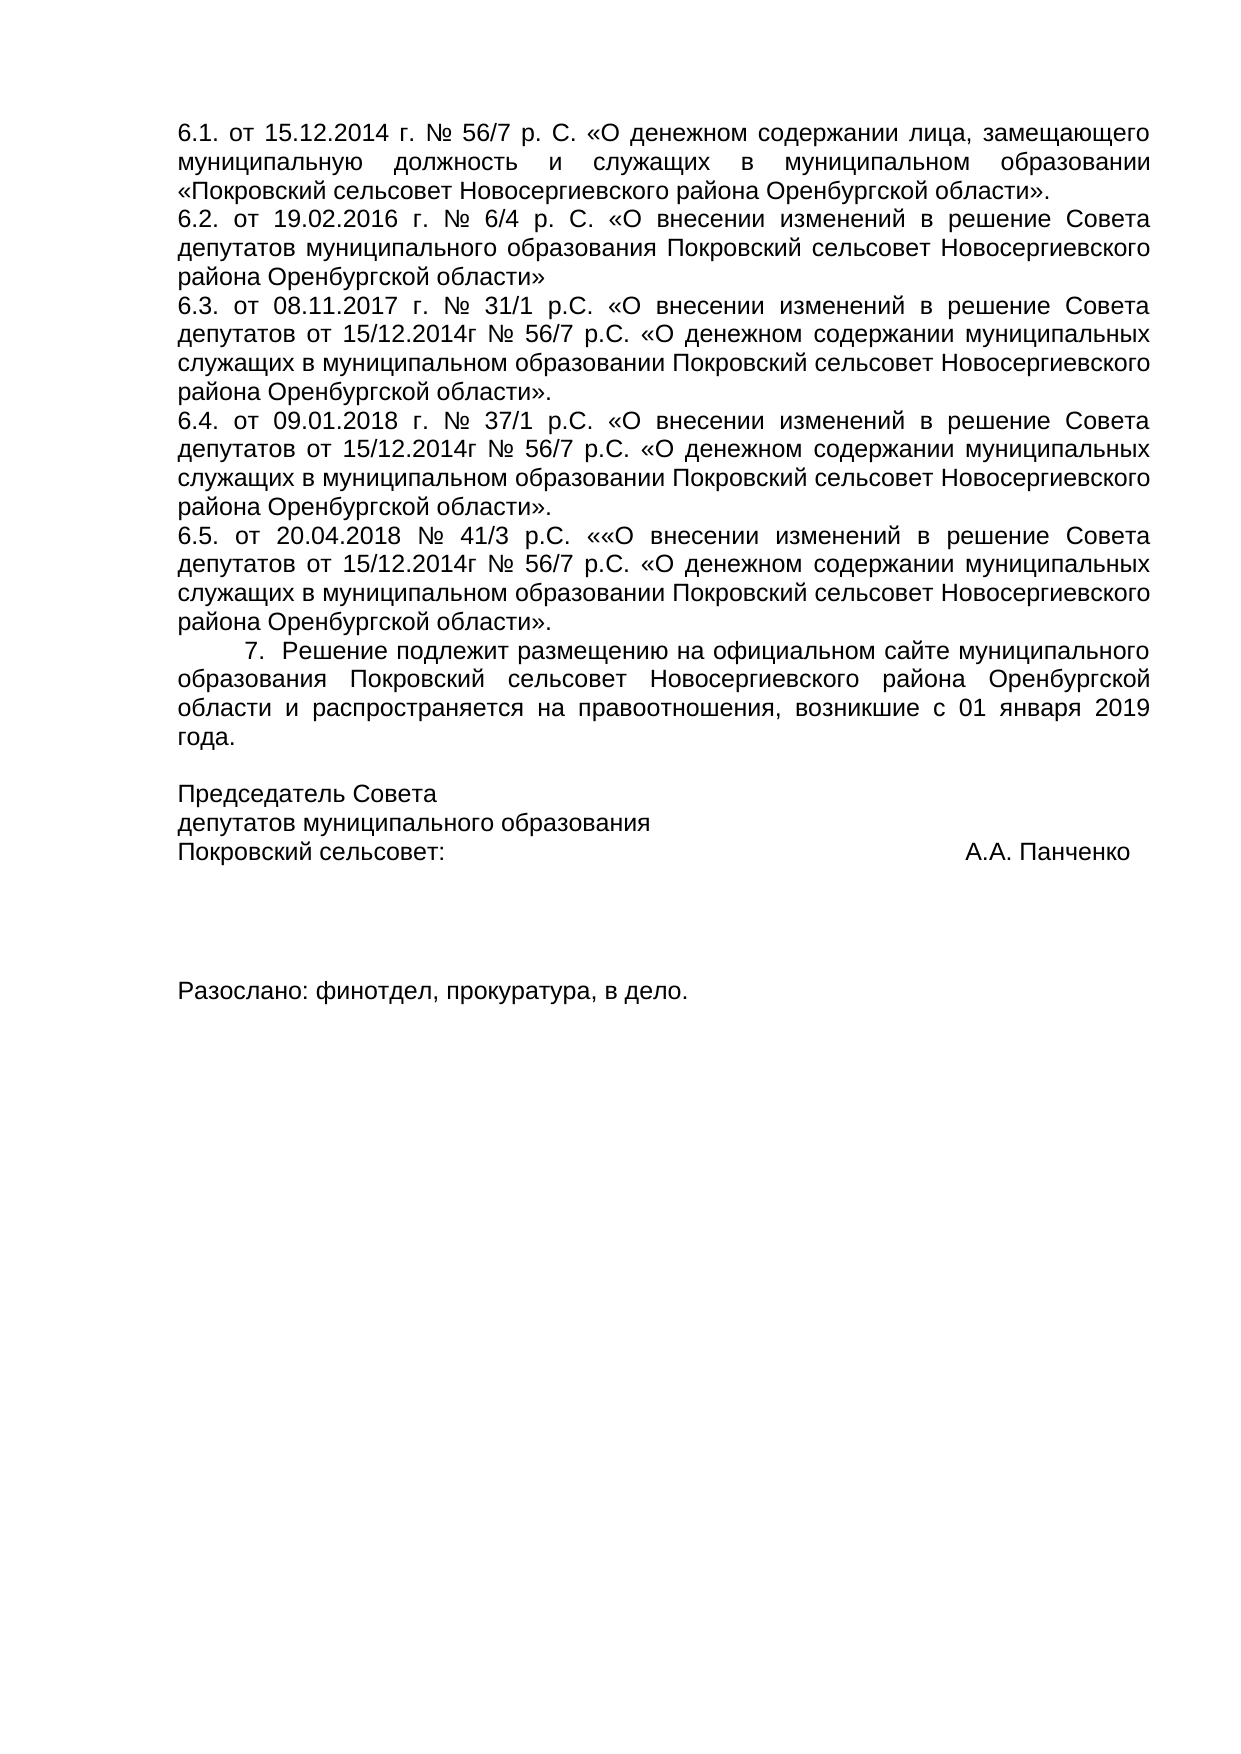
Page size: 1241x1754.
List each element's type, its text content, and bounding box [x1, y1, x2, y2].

text Разослано: финотдел, прокуратура, в дело. [177, 976, 1152, 1004]
title 6.2. от 19.02.2016 г. № 6/4 р. С. «О внесении изменений в решение Совета депутатов муниципального образования Покровский сельсовет Новосергиевского района Оренбургской области» [177, 204, 1152, 291]
title 6.1. от 15.12.2014 г. № 56/7 р. С. «О денежном содержании лица, замещающего муниципальную должность и служащих в муниципальном образовании «Покровский сельсовет Новосергиевского района Оренбургской области». [177, 118, 1152, 204]
title 6.3. от 08.11.2017 г. № 31/1 р.С. «О внесении изменений в решение Совета депутатов от 15/12.2014г № 56/7 р.С. «О денежном содержании муниципальных служащих в муниципальном образовании Покровский сельсовет Новосергиевского района Оренбургской области». [177, 291, 1152, 406]
text Покровский сельсовет: А.А. Панченко [177, 837, 1152, 894]
title 6.4. от 09.01.2018 г. № 37/1 р.С. «О внесении изменений в решение Совета депутатов от 15/12.2014г № 56/7 р.С. «О денежном содержании муниципальных служащих в муниципальном образовании Покровский сельсовет Новосергиевского района Оренбургской области». [177, 406, 1152, 521]
title 6.5. от 20.04.2018 № 41/3 р.С. ««О внесении изменений в решение Совета депутатов от 15/12.2014г № 56/7 р.С. «О денежном содержании муниципальных служащих в муниципальном образовании Покровский сельсовет Новосергиевского района Оренбургской области». [177, 521, 1152, 636]
text депутатов муниципального образования [177, 808, 1152, 837]
title 7. Решение подлежит размещению на официальном сайте муниципального образования Покровский сельсовет Новосергиевского района Оренбургской области и распространяется на правоотношения, возникшие с 01 января 2019 года. [177, 636, 1152, 751]
text Председатель Совета [177, 779, 1152, 808]
